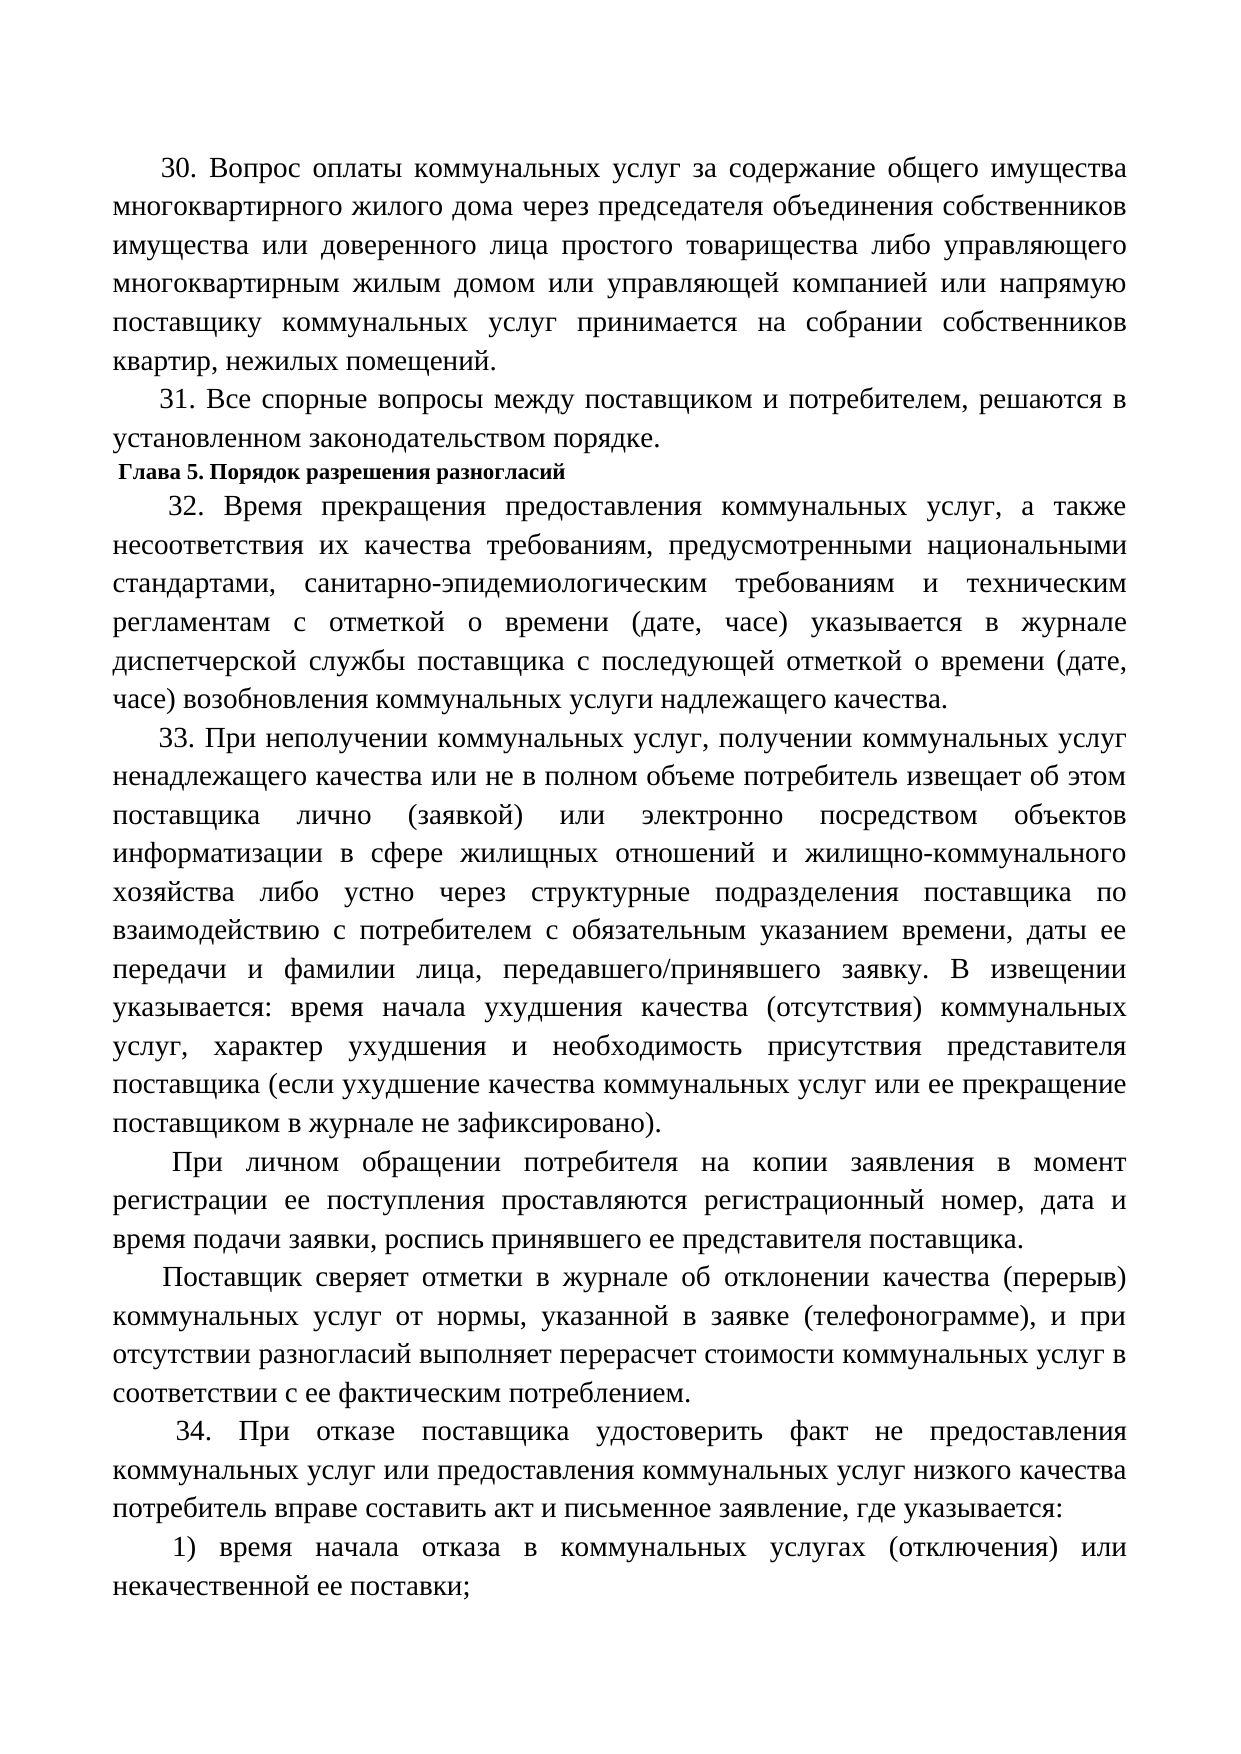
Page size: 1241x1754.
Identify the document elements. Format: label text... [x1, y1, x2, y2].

text 34. При отказе поставщика удостоверить факт не предоставления коммунальных услуг или предоставления коммунальных услуг низкого качества потребитель вправе составить акт и письменное заявление, где указывается: [112, 1413, 1128, 1524]
text 33. При неполучении коммунальных услуг, получении коммунальных услуг ненадлежащего качества или не в полном объеме потребитель извещает об этом поставщика лично (заявкой) или электронно посредством объектов информатизации в сфере жилищных отношений и жилищно-коммунального хозяйства либо устно через структурные подразделения поставщика по взаимодействию с потребителем с обязательным указанием времени, даты ее передачи и фамилии лица, передавшего/принявшего заявку. В извещении указывается: время начала ухудшения качества (отсутствия) коммунальных услуг, характер ухудшения и необходимость присутствия представителя поставщика (если ухудшение качества коммунальных услуг или ее прекращение поставщиком в журнале не зафиксировано). [112, 720, 1128, 1139]
text 32. Время прекращения предоставления коммунальных услуг, а также несоответствия их качества требованиям, предусмотренными национальными стандартами, санитарно-эпидемиологическим требованиям и техническим регламентам с отметкой о времени (дате, часе) указывается в журнале диспетчерской службы поставщика с последующей отметкой о времени (дате, часе) возобновления коммунальных услуги надлежащего качества. [112, 488, 1128, 715]
text При личном обращении потребителя на копии заявления в момент регистрации ее поступления проставляются регистрационный номер, дата и время подачи заявки, роспись принявшего ее представителя поставщика. [112, 1144, 1128, 1254]
text 31. Все спорные вопросы между поставщиком и потребителем, решаются в установленном законодательством порядке. [112, 381, 1128, 453]
text Глава 5. Порядок разрешения разногласий [112, 458, 1128, 485]
text 1) время начала отказа в коммунальных услугах (отключения) или некачественной ее поставки; [112, 1529, 1128, 1601]
text 30. Вопрос оплаты коммунальных услуг за содержание общего имущества многоквартирного жилого дома через председателя объединения собственников имущества или доверенного лица простого товарищества либо управляющего многоквартирным жилым домом или управляющей компанией или напрямую поставщику коммунальных услуг принимается на собрании собственников квартир, нежилых помещений. [112, 150, 1128, 376]
text Поставщик сверяет отметки в журнале об отклонении качества (перерыв) коммунальных услуг от нормы, указанной в заявке (телефонограмме), и при отсутствии разногласий выполняет перерасчет стоимости коммунальных услуг в соответствии с ее фактическим потреблением. [112, 1259, 1128, 1408]
